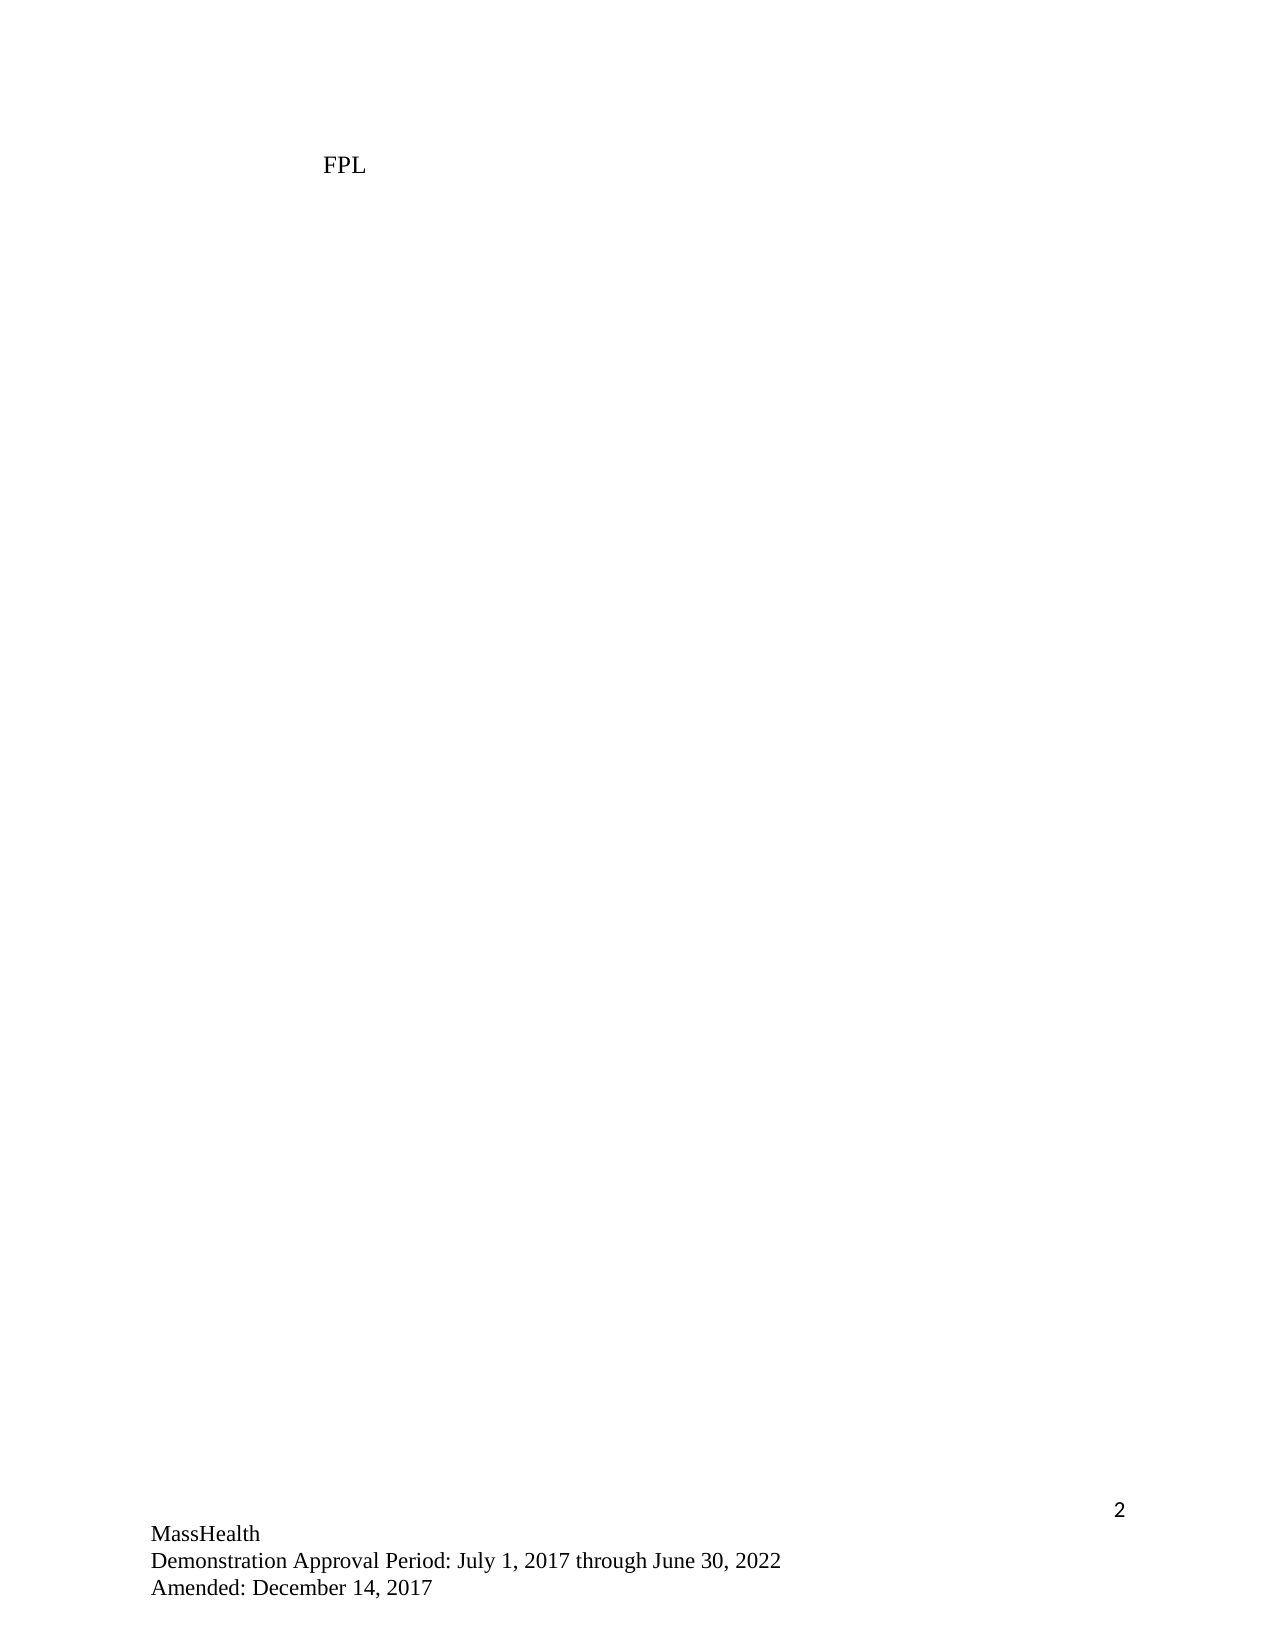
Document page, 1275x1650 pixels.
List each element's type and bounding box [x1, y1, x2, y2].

list [285, 150, 1061, 179]
